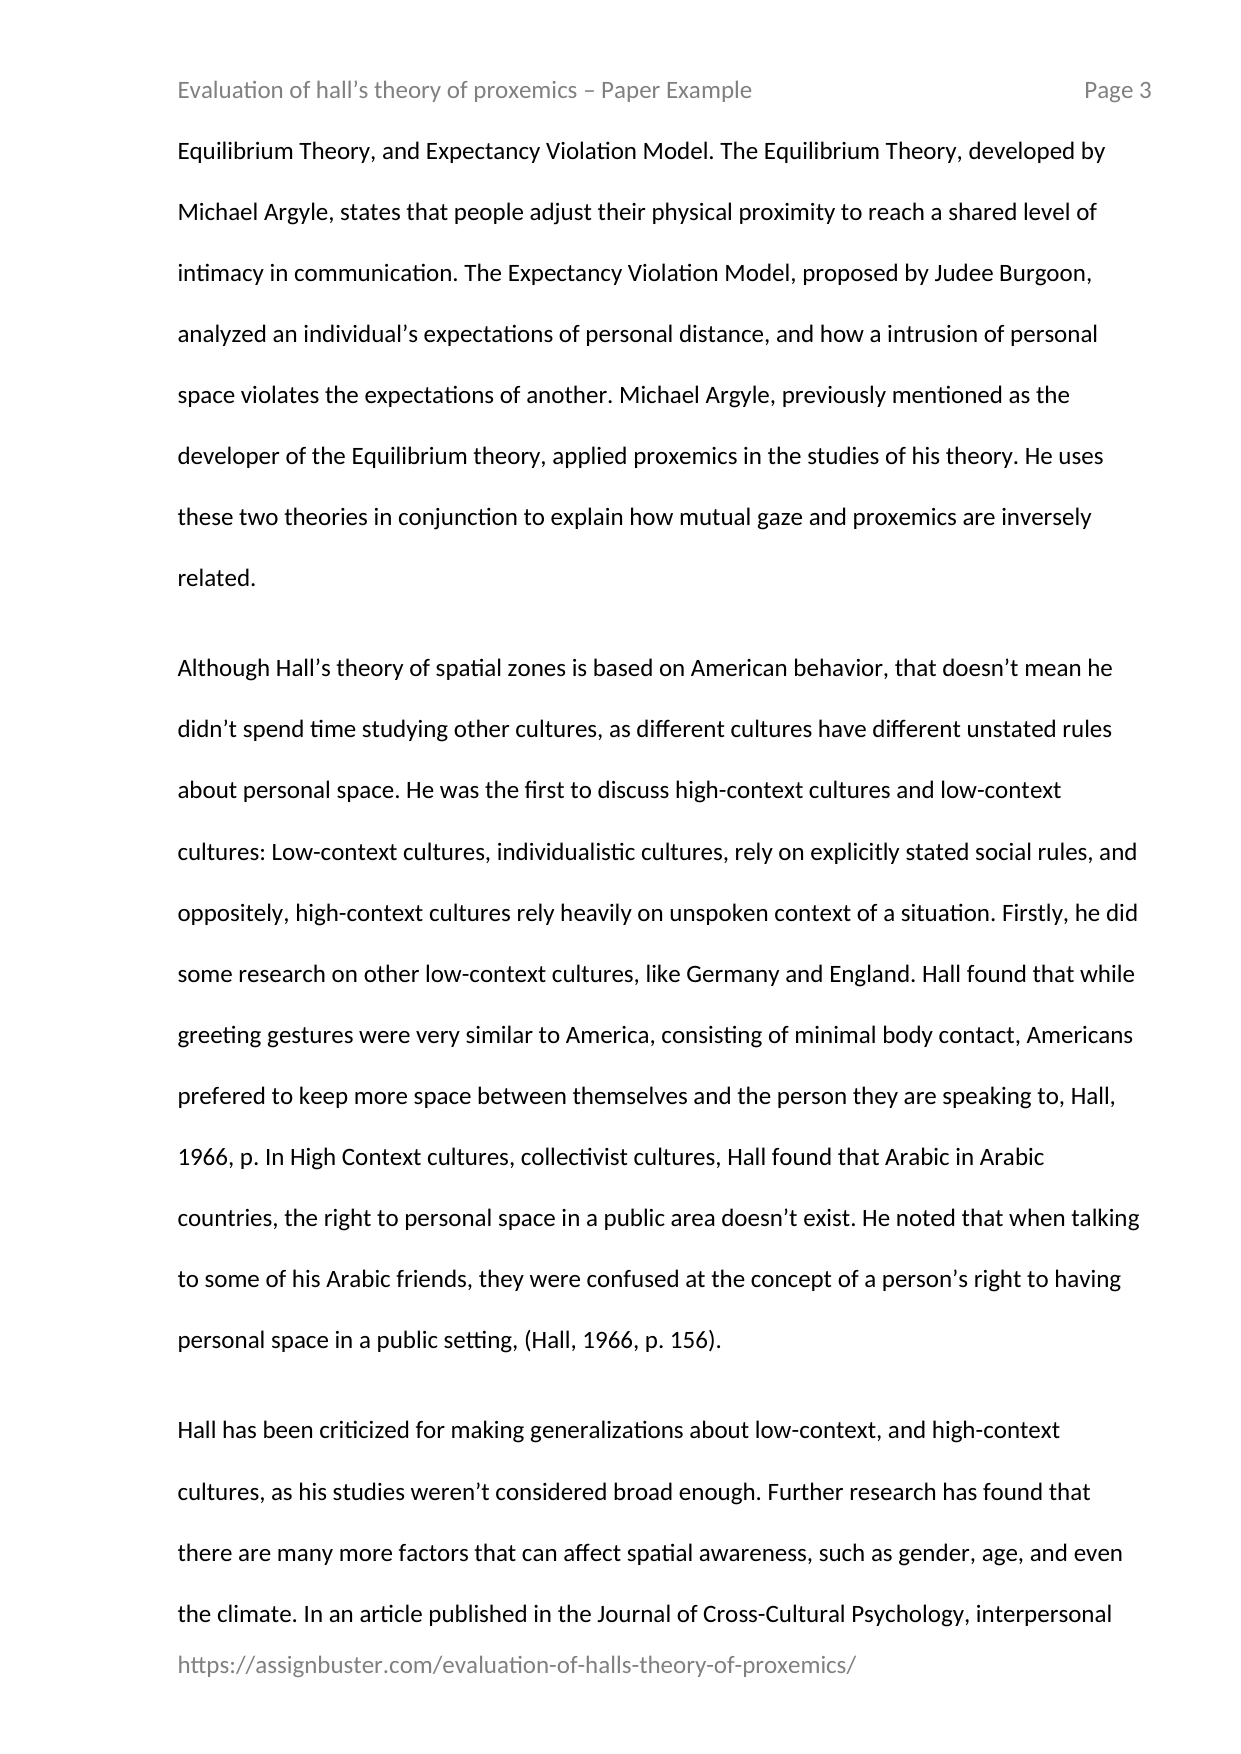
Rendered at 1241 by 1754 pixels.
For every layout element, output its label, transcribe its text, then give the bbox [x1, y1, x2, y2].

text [177, 135, 1152, 593]
text Although Hall’s theory of spatial zones is based on American behavior, that doesn’t mean he didn’t spend time studying other cultures, as different cultures have different unstated rules about personal space. He was the first to discuss high-context cultures and low-context cultures: Low-context cultures, individualistic cultures, rely on explicitly stated social rules, and oppositely, high-context cultures rely heavily on unspoken context of a situation. Firstly, he did some research on other low-context cultures, like Germany and England. Hall found that while greeting gestures were very similar to America, consisting of minimal body contact, Americans prefered to keep more space between themselves and the person they are speaking to, Hall, 1966, p. In High Context cultures, collectivist cultures, Hall found that Arabic in Arabic countries, the right to personal space in a public area doesn’t exist. He noted that when talking to some of his Arabic friends, they were confused at the concept of a person’s right to having personal space in a public setting, (Hall, 1966, p. 156). [177, 653, 1152, 1354]
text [177, 1414, 1152, 1628]
